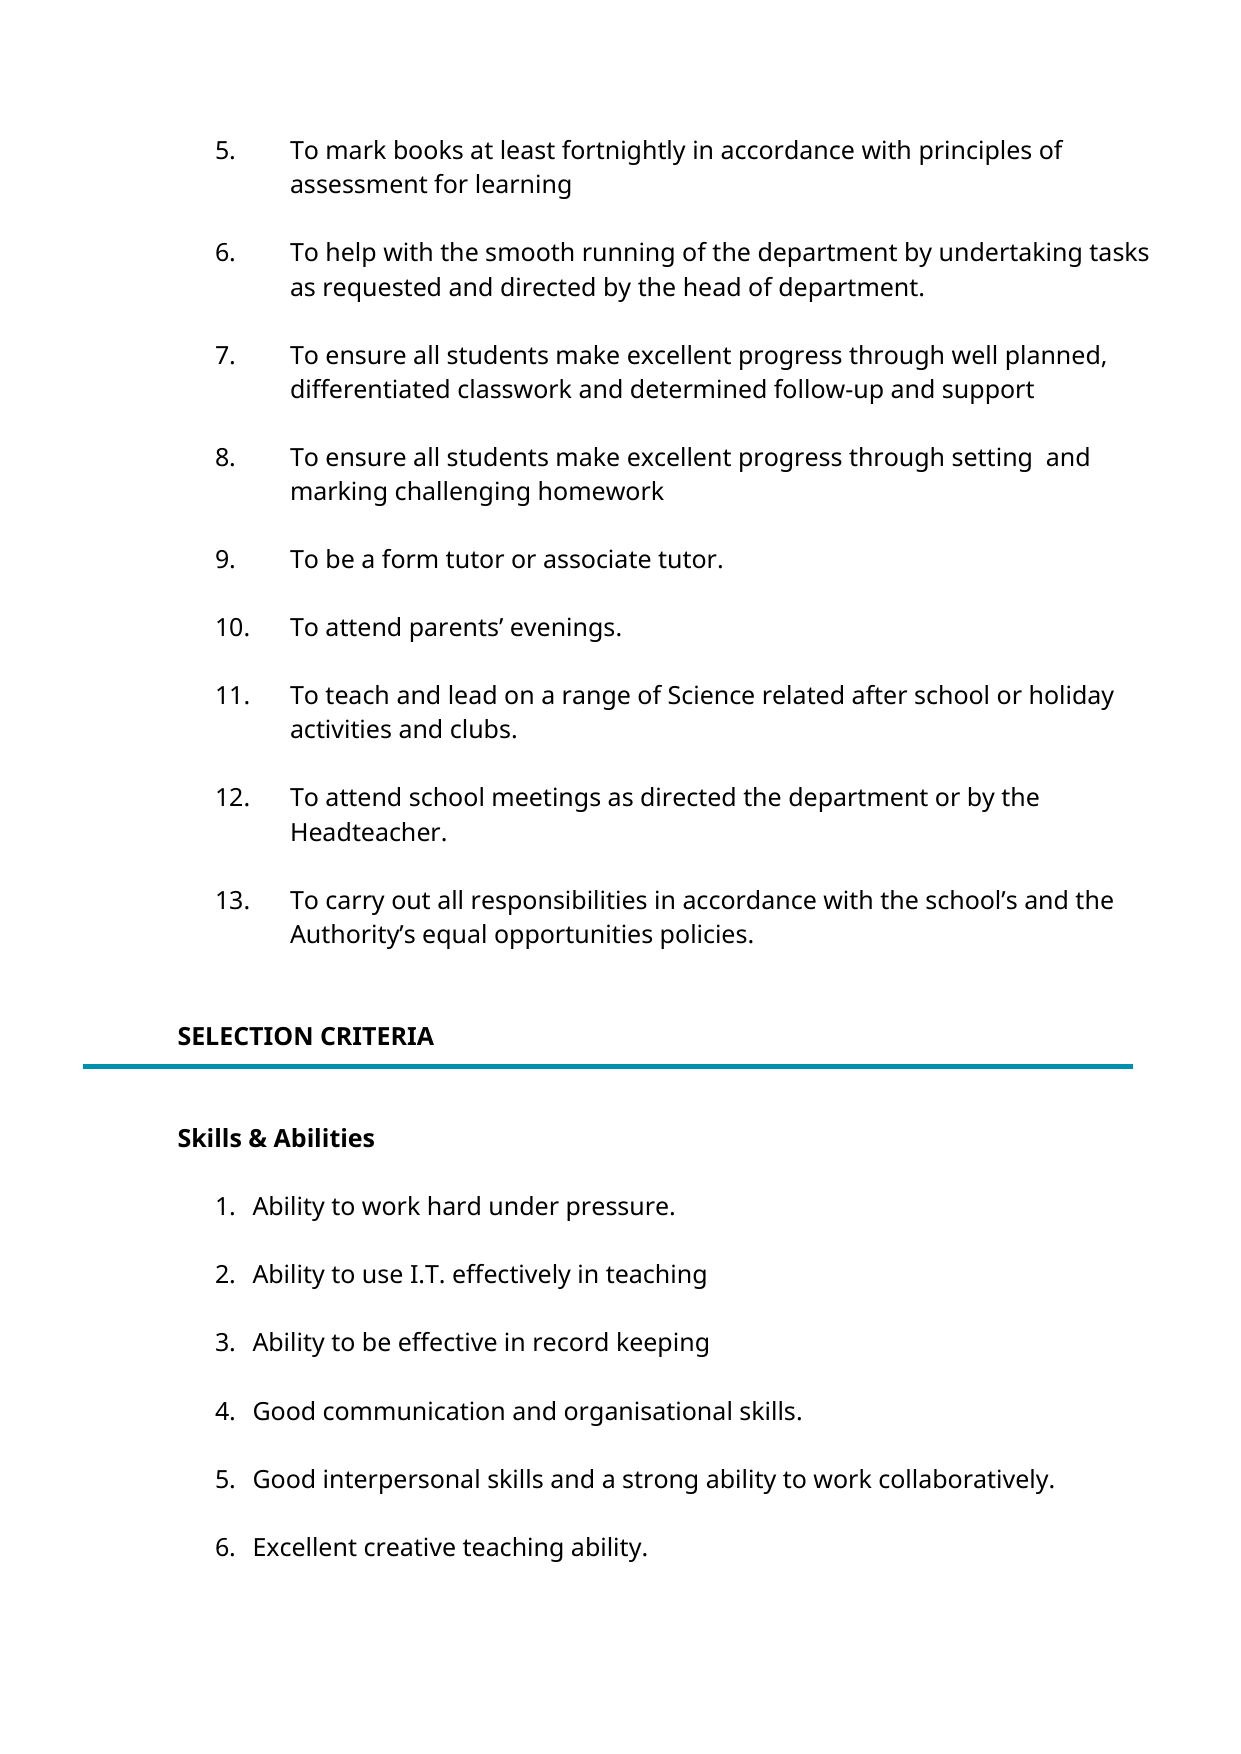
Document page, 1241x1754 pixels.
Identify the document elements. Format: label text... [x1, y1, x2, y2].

list Excellent creative teaching ability. [215, 1529, 1152, 1563]
list To mark books at least fortnightly in accordance with principles of assessment for learning [215, 133, 1152, 201]
text Skills & Abilities [177, 1121, 1152, 1155]
list Ability to work hard under pressure. [215, 1189, 1152, 1223]
list To ensure all students make excellent progress through setting and marking challenging homework [215, 439, 1152, 508]
list To help with the smooth running of the department by undertaking tasks as requested and directed by the head of department. [215, 235, 1152, 303]
list To ensure all students make excellent progress through well planned, differentiated classwork and determined follow-up and support [215, 337, 1152, 405]
list Good interpersonal skills and a strong ability to work collaboratively. [215, 1461, 1152, 1495]
list To be a form tutor or associate tutor. [215, 542, 1152, 576]
list To attend school meetings as directed the department or by the Headteacher. [215, 780, 1152, 848]
text Selection Criteria [177, 1018, 1152, 1053]
list Ability to be effective in record keeping [215, 1325, 1152, 1359]
list Ability to use I.T. effectively in teaching [215, 1257, 1152, 1291]
list To teach and lead on a range of Science related after school or holiday activities and clubs. [215, 678, 1152, 746]
list Good communication and organisational skills. [215, 1393, 1152, 1427]
list To attend parents’ evenings. [215, 610, 1152, 644]
list To carry out all responsibilities in accordance with the school’s and the Authority’s equal opportunities policies. [215, 882, 1152, 950]
